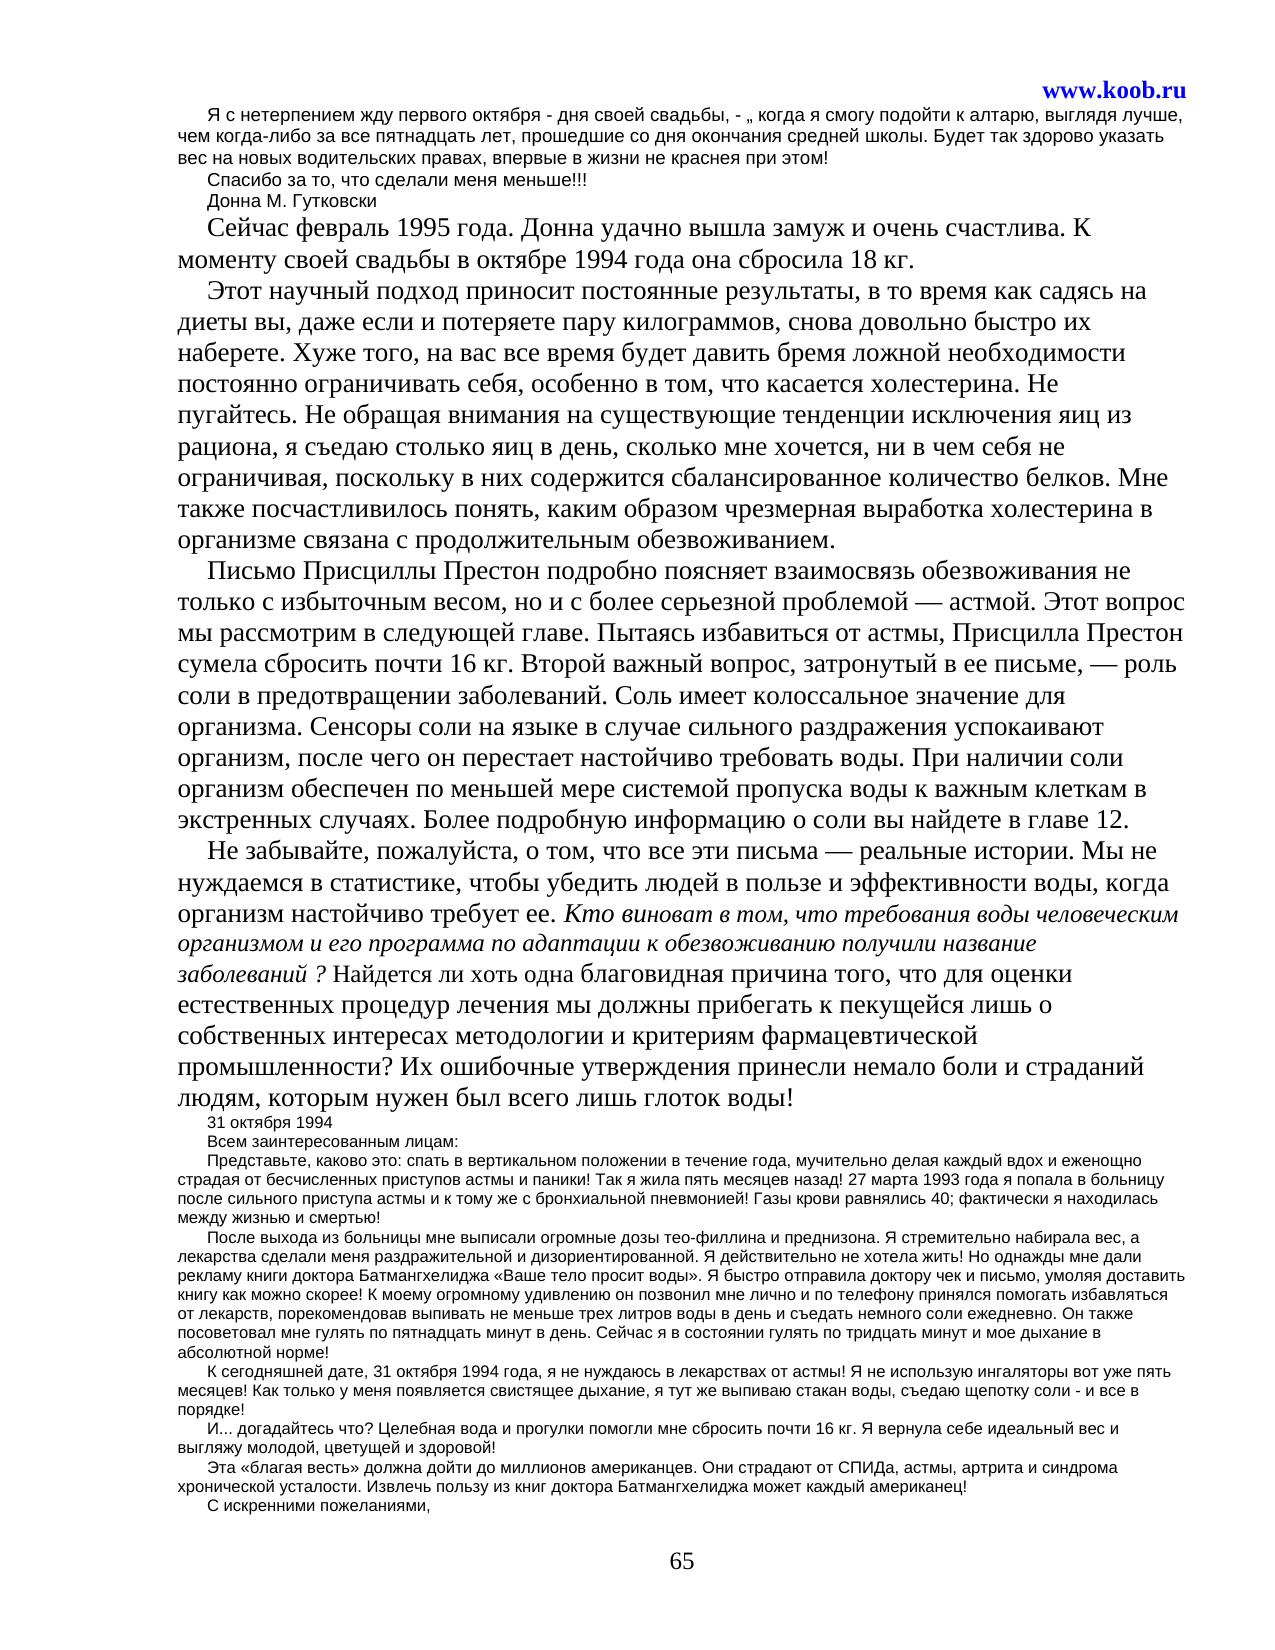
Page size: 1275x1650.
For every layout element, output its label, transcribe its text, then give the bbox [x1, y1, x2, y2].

text Эта «благая весть» должна дойти до миллионов американцев. Они страдают от СПИДа, астмы, артрита и синдрома хронической усталости. Извлечь пользу из книг доктора Батмангхелиджа может каждый американец! [177, 1457, 1186, 1496]
text Письмо Присциллы Престон подробно поясняет взаимосвязь обезвоживания не только с избыточным весом, но и с более серьезной проблемой — астмой. Этот вопрос мы рассмотрим в следующей главе. Пытаясь избавиться от астмы, Присцилла Престон сумела сбросить почти . Второй важный вопрос, затронутый в ее письме, — роль соли в предотвращении заболеваний. Соль имеет колоссальное значение для организма. Сенсоры соли на языке в случае сильного раздражения успокаивают организм, после чего он перестает настойчиво требовать воды. При наличии соли организм обеспечен по меньшей мере системой пропуска воды к важным клеткам в экстренных случаях. Более подробную информацию о соли вы найдете в главе 12. [177, 554, 1186, 834]
text Сейчас февраль 1995 года. Донна удачно вышла замуж и очень счастлива. К моменту своей свадьбы в октябре 1994 года она сбросила . [177, 212, 1186, 274]
text К сегодняшней дате, 31 октября 1994 года, я не нуждаюсь в лекарствах от астмы! Я не использую ингаляторы вот уже пять месяцев! Как только у меня появляется свистящее дыхание, я тут же выпиваю стакан воды, съедаю щепотку соли - и все в порядке! [177, 1362, 1186, 1419]
text После выхода из больницы мне выписали огромные дозы тео-филлина и преднизона. Я стремительно набирала вес, а лекарства сделали меня раздражительной и дизориентированной. Я действительно не хотела жить! Но однажды мне дали рекламу книги доктора Батмангхелиджа «Ваше тело просит воды». Я быстро отправила доктору чек и письмо, умоляя доставить книгу как можно скорее! К моему огромному удивлению он позвонил мне лично и по телефону принялся помогать избавляться от лекарств, порекомендовав выпивать не меньше трех литров воды в день и съедать немного соли ежедневно. Он также посоветовал мне гулять по пятнадцать минут в день. Сейчас я в состоянии гулять по тридцать минут и мое дыхание в абсолютной норме! [177, 1227, 1186, 1362]
text Спасибо за то, что сделали меня меньше!!! [177, 168, 1186, 190]
text Я с нетерпением жду первого октября - дня своей свадьбы, - „ когда я смогу подойти к алтарю, выглядя лучше, чем когда-либо за все пятнадцать лет, прошедшие со дня окончания средней школы. Будет так здорово указать вес на новых водительских правах, впервые в жизни не краснея при этом! [177, 104, 1186, 168]
text С искренними пожеланиями, [177, 1496, 1186, 1515]
text 31 октября 1994 [177, 1112, 1186, 1132]
text И... догадайтесь что? Целебная вода и прогулки помогли мне сбросить почти . Я вернула себе идеальный вес и выгляжу молодой, цветущей и здоровой! [177, 1419, 1186, 1457]
text Всем заинтересованным лицам: [177, 1132, 1186, 1151]
text Донна М. Гутковски [177, 190, 1186, 212]
text Представьте, каково это: спать в вертикальном положении в течение года, мучительно делая каждый вдох и еженощно страдая от бесчисленных приступов астмы и паники! Так я жила пять месяцев назад! 27 марта 1993 года я попала в больницу после сильного приступа астмы и к тому же с бронхиальной пневмонией! Газы крови равнялись 40; фактически я находилась между жизнью и смертью! [177, 1151, 1186, 1227]
text Этот научный подход приносит постоянные результаты, в то время как садясь на диеты вы, даже если и потеряете пару килограммов, снова довольно быстро их наберете. Хуже того, на вас все время будет давить бремя ложной необходимости постоянно ограничивать себя, особенно в том, что касается холестерина. Не пугайтесь. Не обращая внимания на существующие тенденции исключения яиц из рациона, я съедаю столько яиц в день, сколько мне хочется, ни в чем себя не ограничивая, поскольку в них содержится сбалансированное количество белков. Мне также посчастливилось понять, каким образом чрезмерная выработка холестерина в организме связана с продолжительным обезвоживанием. [177, 274, 1186, 554]
text Не забывайте, пожалуйста, о том, что все эти письма — реальные истории. Мы не нуждаемся в статистике, чтобы убедить людей в пользе и эффективности воды, когда организм настойчиво требует ее. Кто виноват в том, что требования воды человеческим организмом и его программа по адаптации к обезвоживанию получили название заболеваний ? Найдется ли хоть одна благовидная причина того, что для оценки естественных процедур лечения мы должны прибегать к пекущейся лишь о собственных интересах методологии и критериям фармацевтической промышленности? Их ошибочные утверждения принесли немало боли и страданий людям, которым нужен был всего лишь глоток воды! [177, 834, 1186, 1112]
